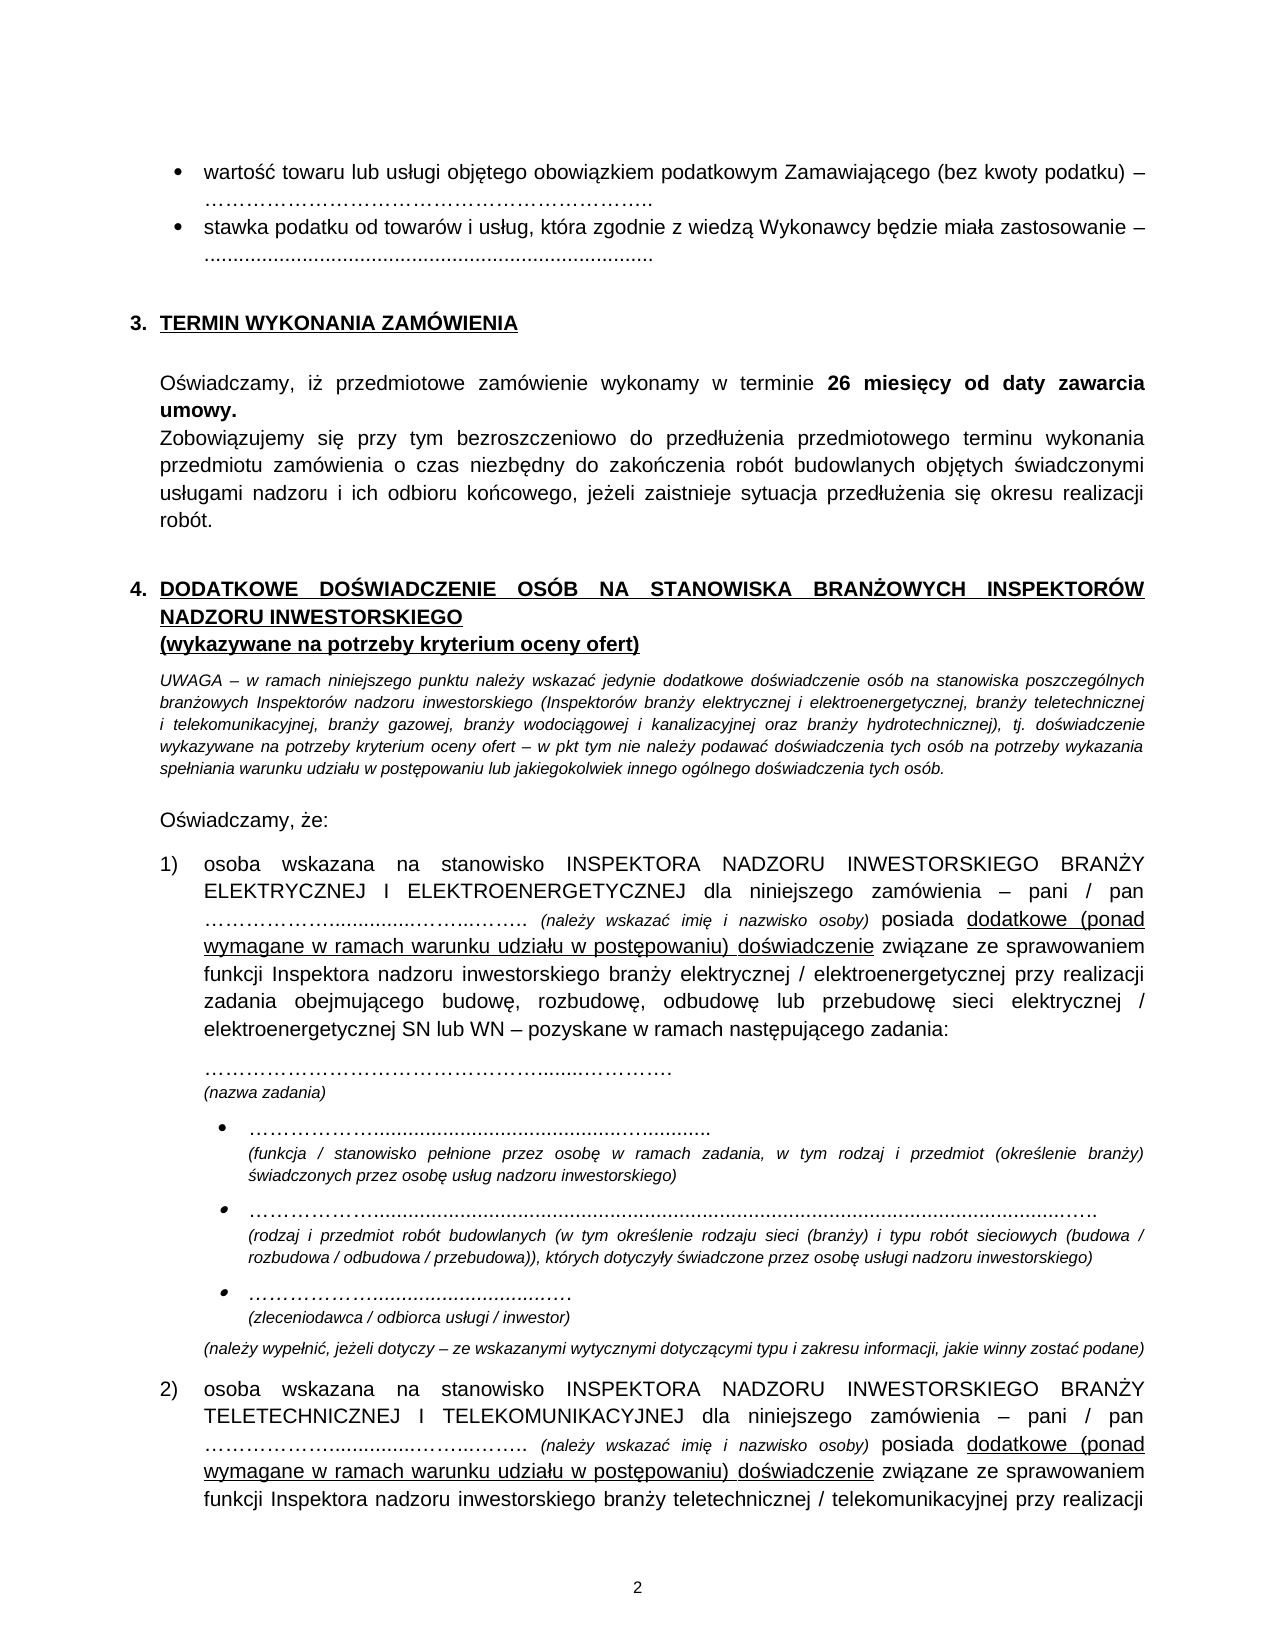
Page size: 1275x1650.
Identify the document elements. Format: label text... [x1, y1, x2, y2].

list ………………........................................................................................................................….. [218, 1198, 1145, 1222]
list TERMIN WYKONANIA ZAMÓWIENIA [130, 311, 1145, 335]
text UWAGA – w ramach niniejszego punktu należy wskazać jedynie dodatkowe doświadczenie osób na stanowiska poszczególnych branżowych Inspektorów nadzoru inwestorskiego (Inspektorów branży elektrycznej i elektroenergetycznej, branży teletechnicznej i telekomunikacyjnej, branży gazowej, branży wodociągowej i kanalizacyjnej oraz branży hydrotechnicznej), tj. doświadczenie wykazywane na potrzeby kryterium oceny ofert – w pkt tym nie należy podawać doświadczenia tych osób na potrzeby wykazania spełniania warunku udziału w postępowaniu lub jakiegokolwiek innego ogólnego doświadczenia tych osób. [159, 671, 1145, 778]
text (wykazywane na potrzeby kryterium oceny ofert) [159, 632, 1145, 656]
text …………………………………………........…………. [204, 1055, 1145, 1079]
list wartość towaru lub usługi objętego obowiązkiem podatkowym Zamawiającego (bez kwoty podatku) – ……………………………………………………….. [174, 159, 1145, 211]
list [159, 1377, 1145, 1511]
text Oświadczamy, iż przedmiotowe zamówienie wykonamy w terminie 26 miesięcy od daty zawarcia umowy. [159, 371, 1145, 422]
text (nazwa zadania) [204, 1083, 1145, 1102]
text Oświadczamy, że: [159, 808, 1145, 832]
list osoba wskazana na stanowisko INSPEKTORA NADZORU INWESTORSKIEGO BRANŻY ELEKTRYCZNEJ I ELEKTROENERGETYCZNEJ dla niniejszego zamówienia – pani / pan ………………...............……...…….. (należy wskazać imię i nazwisko osoby) posiada dodatkowe (ponad wymagane w ramach warunku udziału w postępowaniu) doświadczenie związane ze sprawowaniem funkcji Inspektora nadzoru inwestorskiego branży elektrycznej / elektroenergetycznej przy realizacji zadania obejmującego budowę, rozbudowę, odbudowę lub przebudowę sieci elektrycznej / elektroenergetycznej SN lub WN – pozyskane w ramach następującego zadania: [159, 852, 1145, 1041]
text (zleceniodawca / odbiorca usługi / inwestor) [248, 1308, 1145, 1327]
list ………………...........................................…............ [218, 1116, 1145, 1140]
list ………………..............................…. [218, 1281, 1145, 1305]
text Zobowiązujemy się przy tym bezroszczeniowo do przedłużenia przedmiotowego terminu wykonania przedmiotu zamówienia o czas niezbędny do zakończenia robót budowlanych objętych świadczonymi usługami nadzoru i ich odbioru końcowego, jeżeli zaistnieje sytuacja przedłużenia się okresu realizacji robót. [159, 426, 1145, 532]
list DODATKOWE DOŚWIADCZENIE OSÓB NA STANOWISKA BRANŻOWYCH INSPEKTORÓW NADZORU INWESTORSKIEGO [130, 577, 1145, 628]
text (należy wypełnić, jeżeli dotyczy – ze wskazanymi wytycznymi dotyczącymi typu i zakresu informacji, jakie winny zostać podane) [204, 1338, 1145, 1358]
list stawka podatku od towarów i usług, która zgodnie z wiedzą Wykonawcy będzie miała zastosowanie – .............................................................................. [174, 215, 1145, 266]
